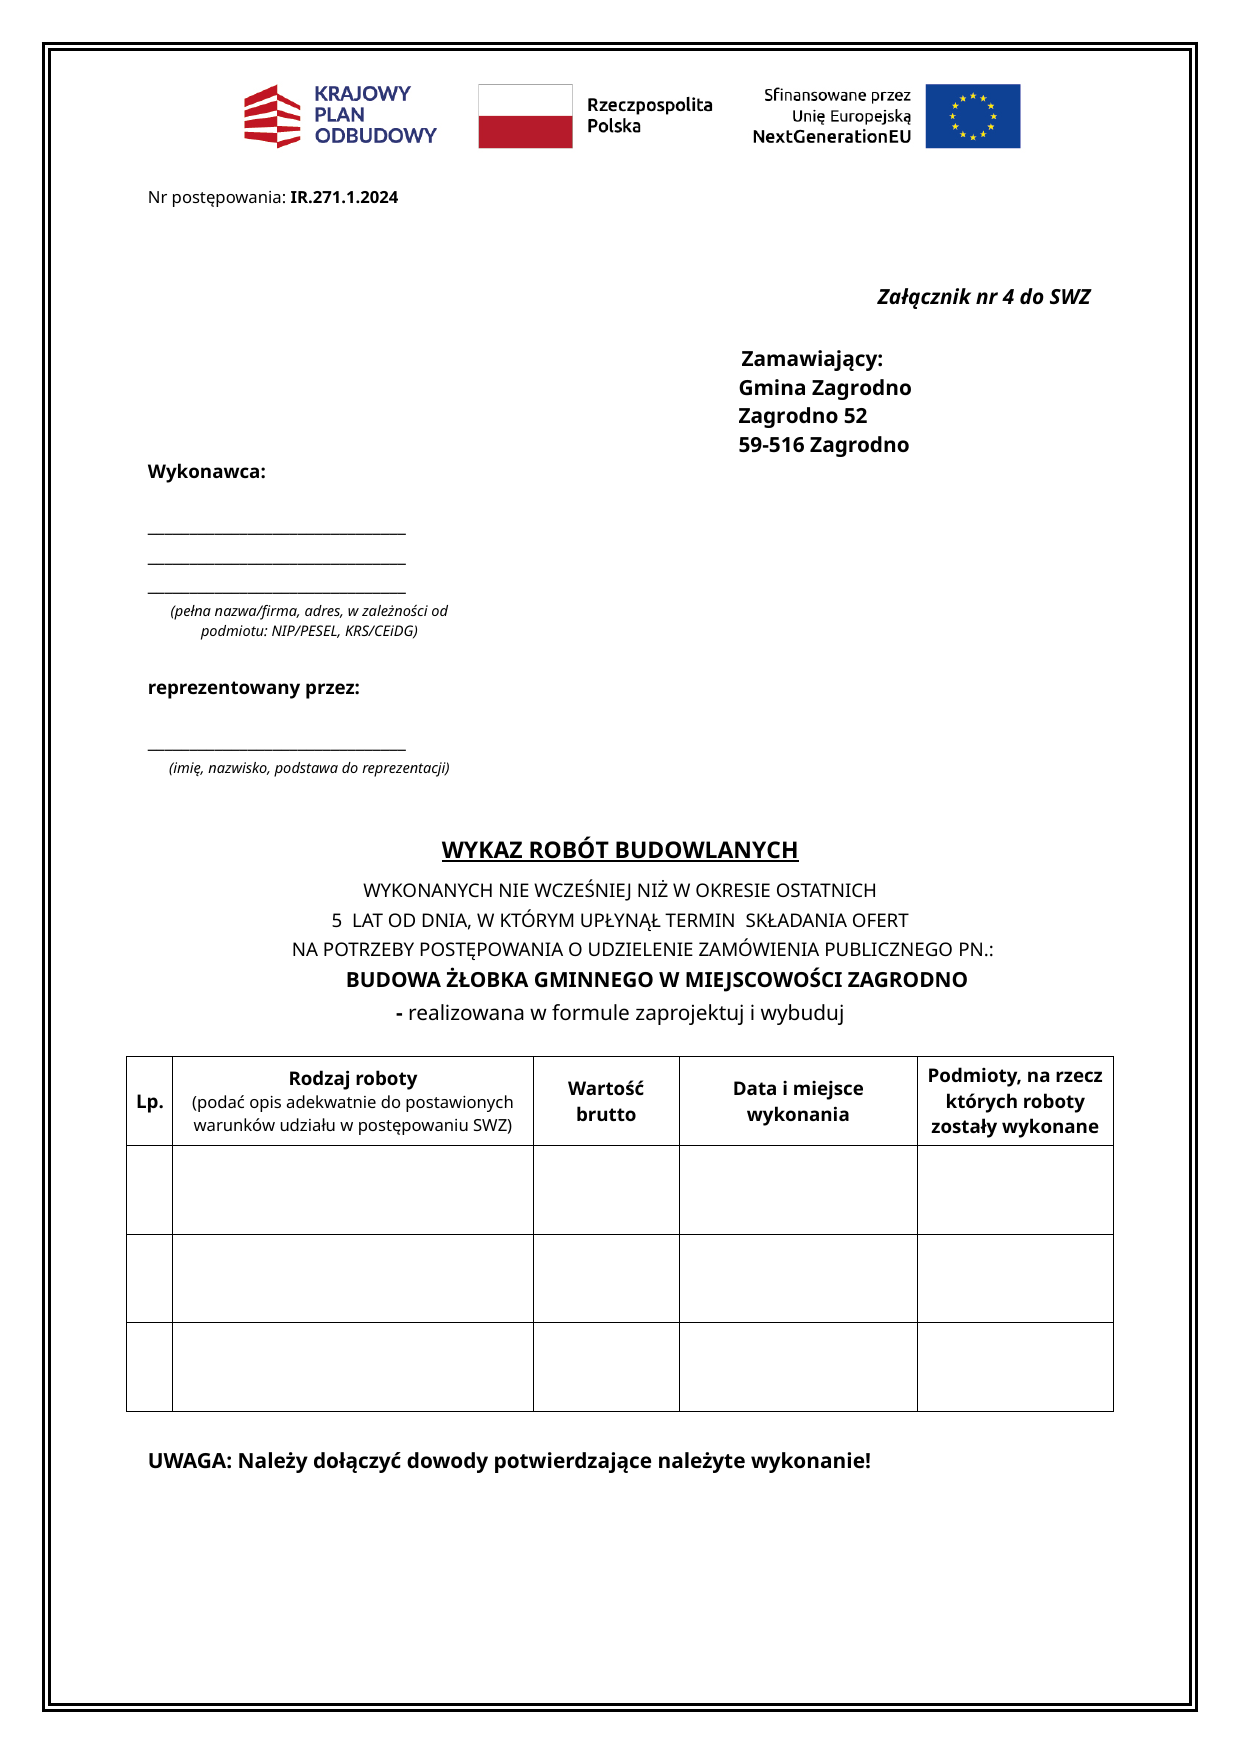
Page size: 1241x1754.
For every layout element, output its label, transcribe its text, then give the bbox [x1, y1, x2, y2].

subtitle WYKONANYCH NIE WCZEŚNIEJ NIŻ W OKRESIE OSTATNICH [148, 878, 1093, 903]
table_cell [918, 1235, 1113, 1322]
text Wykonawca: [148, 458, 1093, 484]
table_header Rodzaj roboty (podać opis adekwatnie do postawionych warunków udziału w postępowaniu SWZ) [173, 1057, 533, 1145]
picture [223, 64, 1036, 164]
table_cell [534, 1146, 679, 1233]
table_cell [534, 1323, 679, 1411]
text BUDOWA ŻŁOBKA GMINNEGO W MIEJSCOWOŚCI ZAGRODNO - realizowana w formule zaprojektuj i wybuduj [148, 966, 1093, 1027]
table_cell [173, 1235, 533, 1322]
text _______________________________ [148, 571, 472, 597]
list UWAGA: Należy dołączyć dowody potwierdzające należyte wykonanie! [148, 1446, 1093, 1474]
text Zagrodno 52 [738, 401, 1093, 430]
text _______________________________ [148, 513, 472, 538]
text (imię, nazwisko, podstawa do reprezentacji) [148, 758, 472, 778]
table_cell [534, 1235, 679, 1322]
table_header Lp. [127, 1057, 172, 1145]
table_cell [918, 1323, 1113, 1411]
table_cell [680, 1235, 917, 1322]
text reprezentowany przez: [148, 674, 1093, 700]
table_cell [127, 1146, 172, 1233]
subtitle 5 LAT OD DNIA, W KTÓRYM UPŁYNĄŁ TERMIN SKŁADANIA OFERT [148, 907, 1093, 933]
table_cell [173, 1323, 533, 1411]
text 59-516 Zagrodno [738, 430, 1093, 458]
text (pełna nazwa/firma, adres, w zależności od podmiotu: NIP/PESEL, KRS/CEiDG) [148, 600, 472, 640]
table_header Podmioty, na rzecz których roboty zostały wykonane [918, 1057, 1113, 1145]
table_cell [127, 1323, 172, 1411]
table_cell [127, 1235, 172, 1322]
text Gmina Zagrodno [738, 373, 1093, 401]
table_cell [173, 1146, 533, 1233]
text _______________________________ [148, 728, 472, 754]
table_header Data i miejsce wykonania [680, 1057, 917, 1145]
table_cell [680, 1146, 917, 1233]
table_header Wartość brutto [534, 1057, 679, 1145]
table_cell [680, 1323, 917, 1411]
text _______________________________ [148, 542, 472, 567]
text WYKAZ ROBÓT BUDOWLANYCH [148, 833, 1093, 865]
text Załącznik nr 4 do SWZ [148, 282, 1093, 310]
text Zamawiający: [738, 344, 1093, 373]
text NA POTRZEBY POSTĘPOWANIA O UDZIELENIE ZAMÓWIENIA PUBLICZNEGO PN.: [193, 936, 1093, 962]
table_cell [918, 1146, 1113, 1233]
